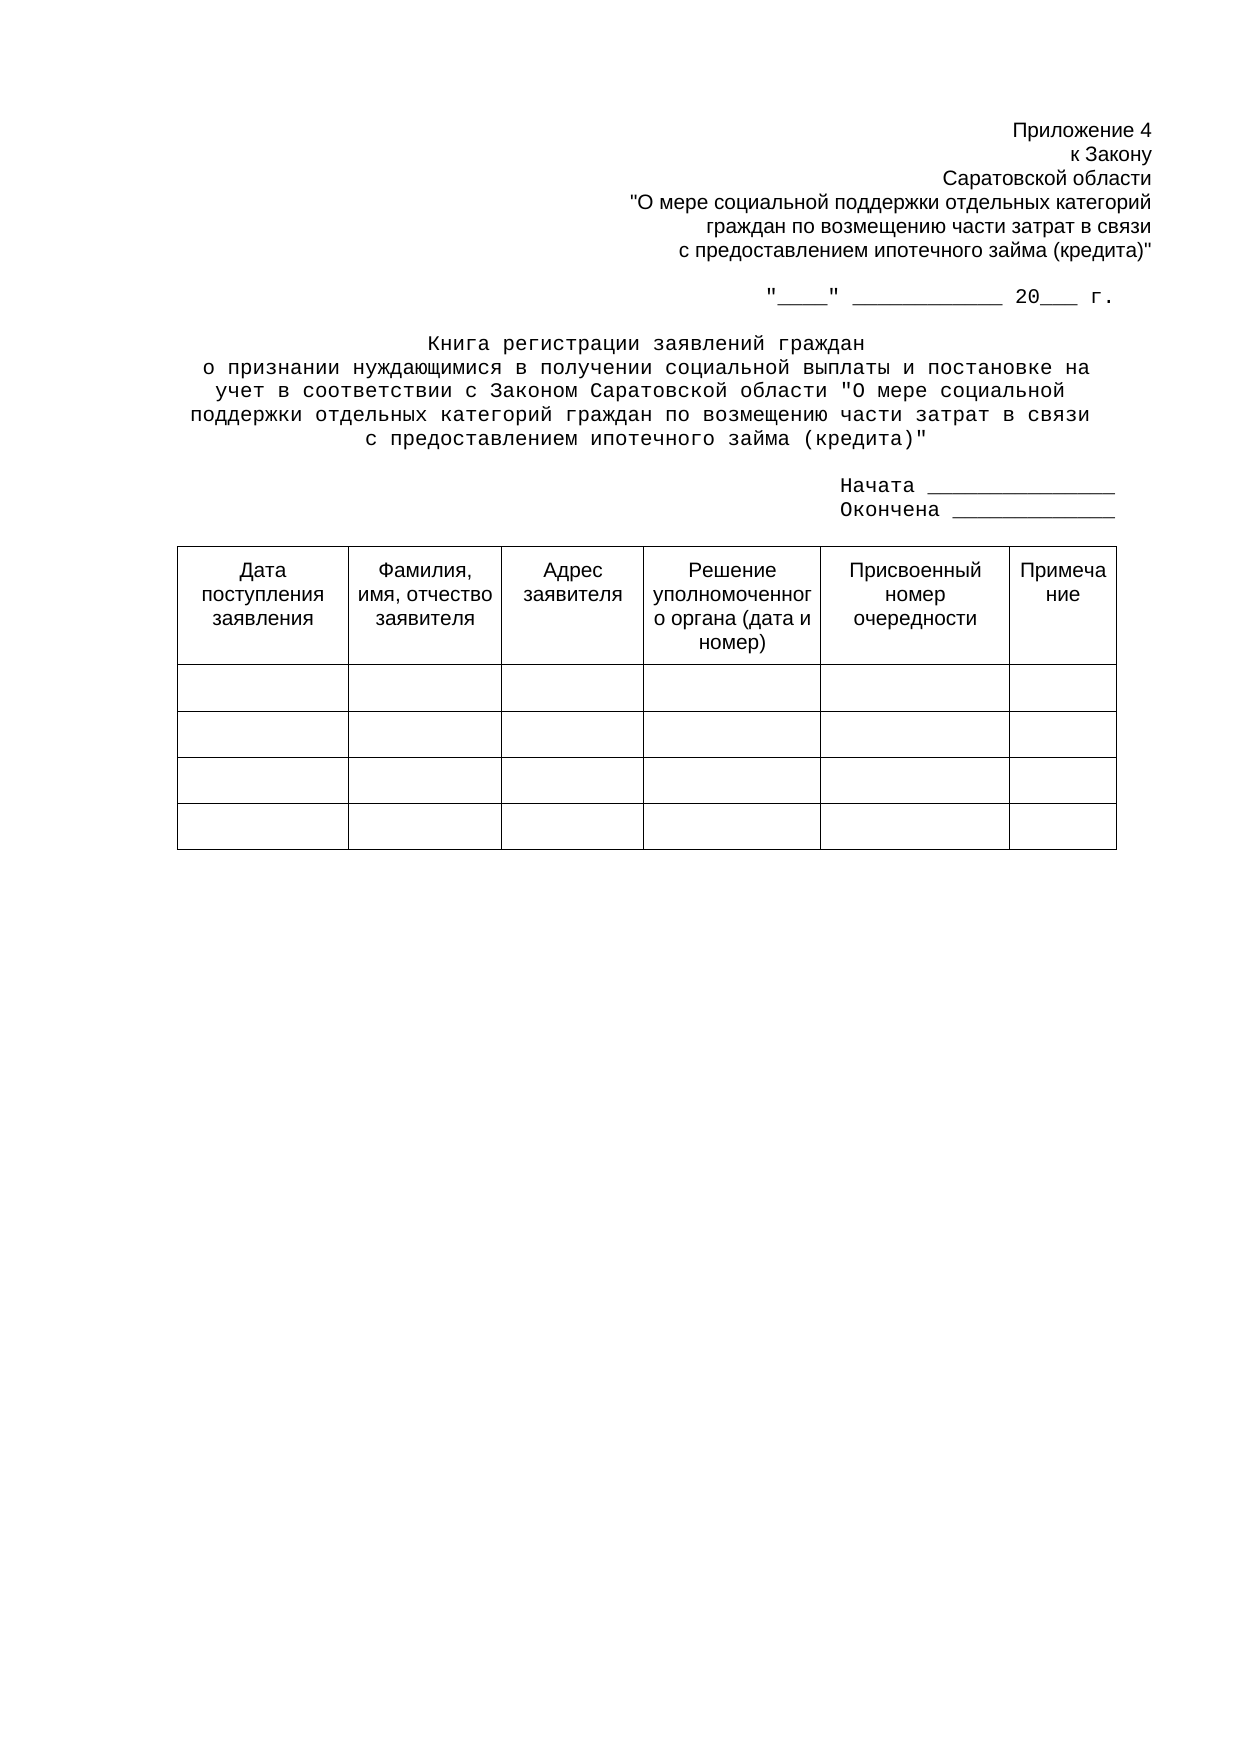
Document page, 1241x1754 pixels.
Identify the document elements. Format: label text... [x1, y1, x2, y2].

text "О мере социальной поддержки отдельных категорий [177, 190, 1152, 214]
table_cell [178, 804, 348, 849]
table_cell [821, 665, 1009, 711]
table_header Фамилия, имя, отчество заявителя [349, 547, 501, 664]
table_cell [178, 665, 348, 711]
table_header Решение уполномоченного органа (дата и номер) [644, 547, 820, 664]
table_cell [1010, 758, 1116, 803]
table_header Адрес заявителя [502, 547, 643, 664]
text "____" ____________ 20___ г. [177, 286, 1152, 309]
text Саратовской области [177, 166, 1152, 190]
text к Закону [177, 142, 1152, 166]
table_cell [349, 712, 501, 757]
table_cell [1010, 665, 1116, 711]
text Приложение 4 [177, 118, 1152, 142]
table_cell [821, 804, 1009, 849]
table_cell [1010, 804, 1116, 849]
table_cell [178, 758, 348, 803]
table_cell [502, 758, 643, 803]
table_header Дата поступления заявления [178, 547, 348, 664]
table_header Примечание [1010, 547, 1116, 664]
text поддержки отдельных категорий граждан по возмещению части затрат в связи [177, 404, 1152, 428]
table_cell [349, 804, 501, 849]
table_cell [502, 712, 643, 757]
text граждан по возмещению части затрат в связи [177, 214, 1152, 238]
table_cell [349, 665, 501, 711]
text Книга регистрации заявлений граждан [177, 333, 1152, 357]
text с предоставлением ипотечного займа (кредита)" [177, 238, 1152, 262]
table_cell [644, 758, 820, 803]
table_cell [502, 665, 643, 711]
text Окончена _____________ [177, 499, 1152, 522]
table_cell [178, 712, 348, 757]
table_cell [644, 712, 820, 757]
text о признании нуждающимися в получении социальной выплаты и постановке на [177, 357, 1152, 380]
table_cell [1010, 712, 1116, 757]
table_cell [349, 758, 501, 803]
table_cell [644, 665, 820, 711]
text с предоставлением ипотечного займа (кредита)" [177, 428, 1152, 451]
table_header Присвоенный номер очередности [821, 547, 1009, 664]
table_cell [502, 804, 643, 849]
table_cell [821, 712, 1009, 757]
table_cell [821, 758, 1009, 803]
table_cell [644, 804, 820, 849]
text учет в соответствии с Законом Саратовской области "О мере социальной [177, 380, 1152, 404]
text Начата _______________ [177, 475, 1152, 499]
